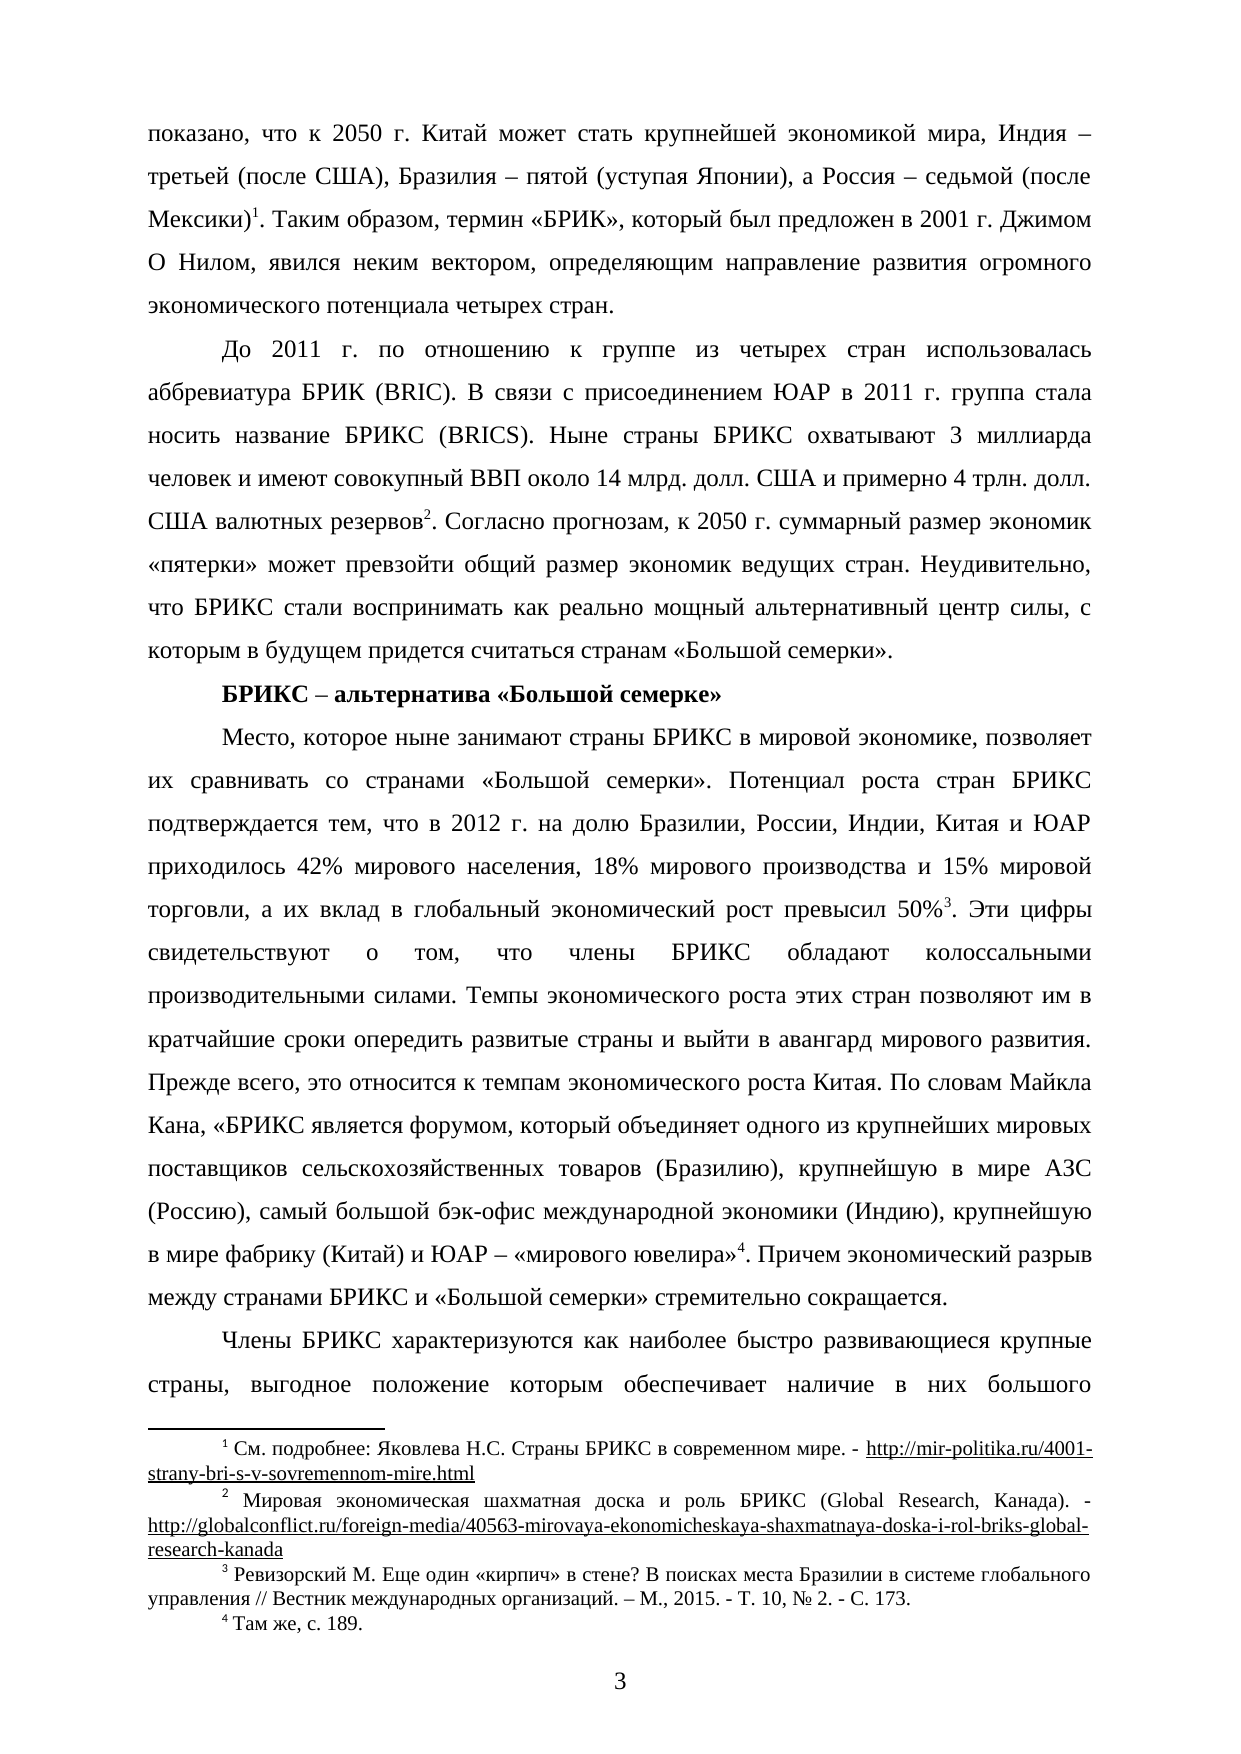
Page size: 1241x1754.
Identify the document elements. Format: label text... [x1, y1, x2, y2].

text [148, 118, 1092, 319]
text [148, 1326, 1092, 1397]
text До 2011 г. по отношению к группе из четырех стран использовалась аббревиатура БРИК (BRIC). В связи с присоединением ЮАР в 2011 г. группа стала носить название БРИКС (BRICS). Ныне страны БРИКС охватывают 3 миллиарда человек и имеют совокупный ВВП около 14 млрд. долл. США и примерно 4 трлн. долл. США валютных резервов. Согласно прогнозам, к 2050 г. суммарный размер экономик «пятерки» может превзойти общий размер экономик ведущих стран. Неудивительно, что БРИКС стали воспринимать как реально мощный альтернативный центр силы, с которым в будущем придется считаться странам «Большой семерки». [148, 334, 1092, 664]
text БРИКС – альтернатива «Большой семерке» [148, 679, 1092, 707]
text Место, которое ныне занимают страны БРИКС в мировой экономике, позволяет их сравнивать со странами «Большой семерки». Потенциал роста стран БРИКС подтверждается тем, что в 2012 г. на долю Бразилии, России, Индии, Китая и ЮАР приходилось 42% мирового населения, 18% мирового производства и 15% мировой торговли, а их вклад в глобальный экономический рост превысил 50%. Эти цифры свидетельствуют о том, что члены БРИКС обладают колоссальными производительными силами. Темпы экономического роста этих стран позволяют им в кратчайшие сроки опередить развитые страны и выйти в авангард мирового развития. Прежде всего, это относится к темпам экономического роста Китая. По словам Майкла Кана, «БРИКС является форумом, который объединяет одного из крупнейших мировых поставщиков сельскохозяйственных товаров (Бразилию), крупнейшую в мире АЗС (Россию), самый большой бэк-офис международной экономики (Индию), крупнейшую в мире фабрику (Китай) и ЮАР – «мирового ювелира». Причем экономический разрыв между странами БРИКС и «Большой семерки» стремительно сокращается. [148, 722, 1092, 1311]
